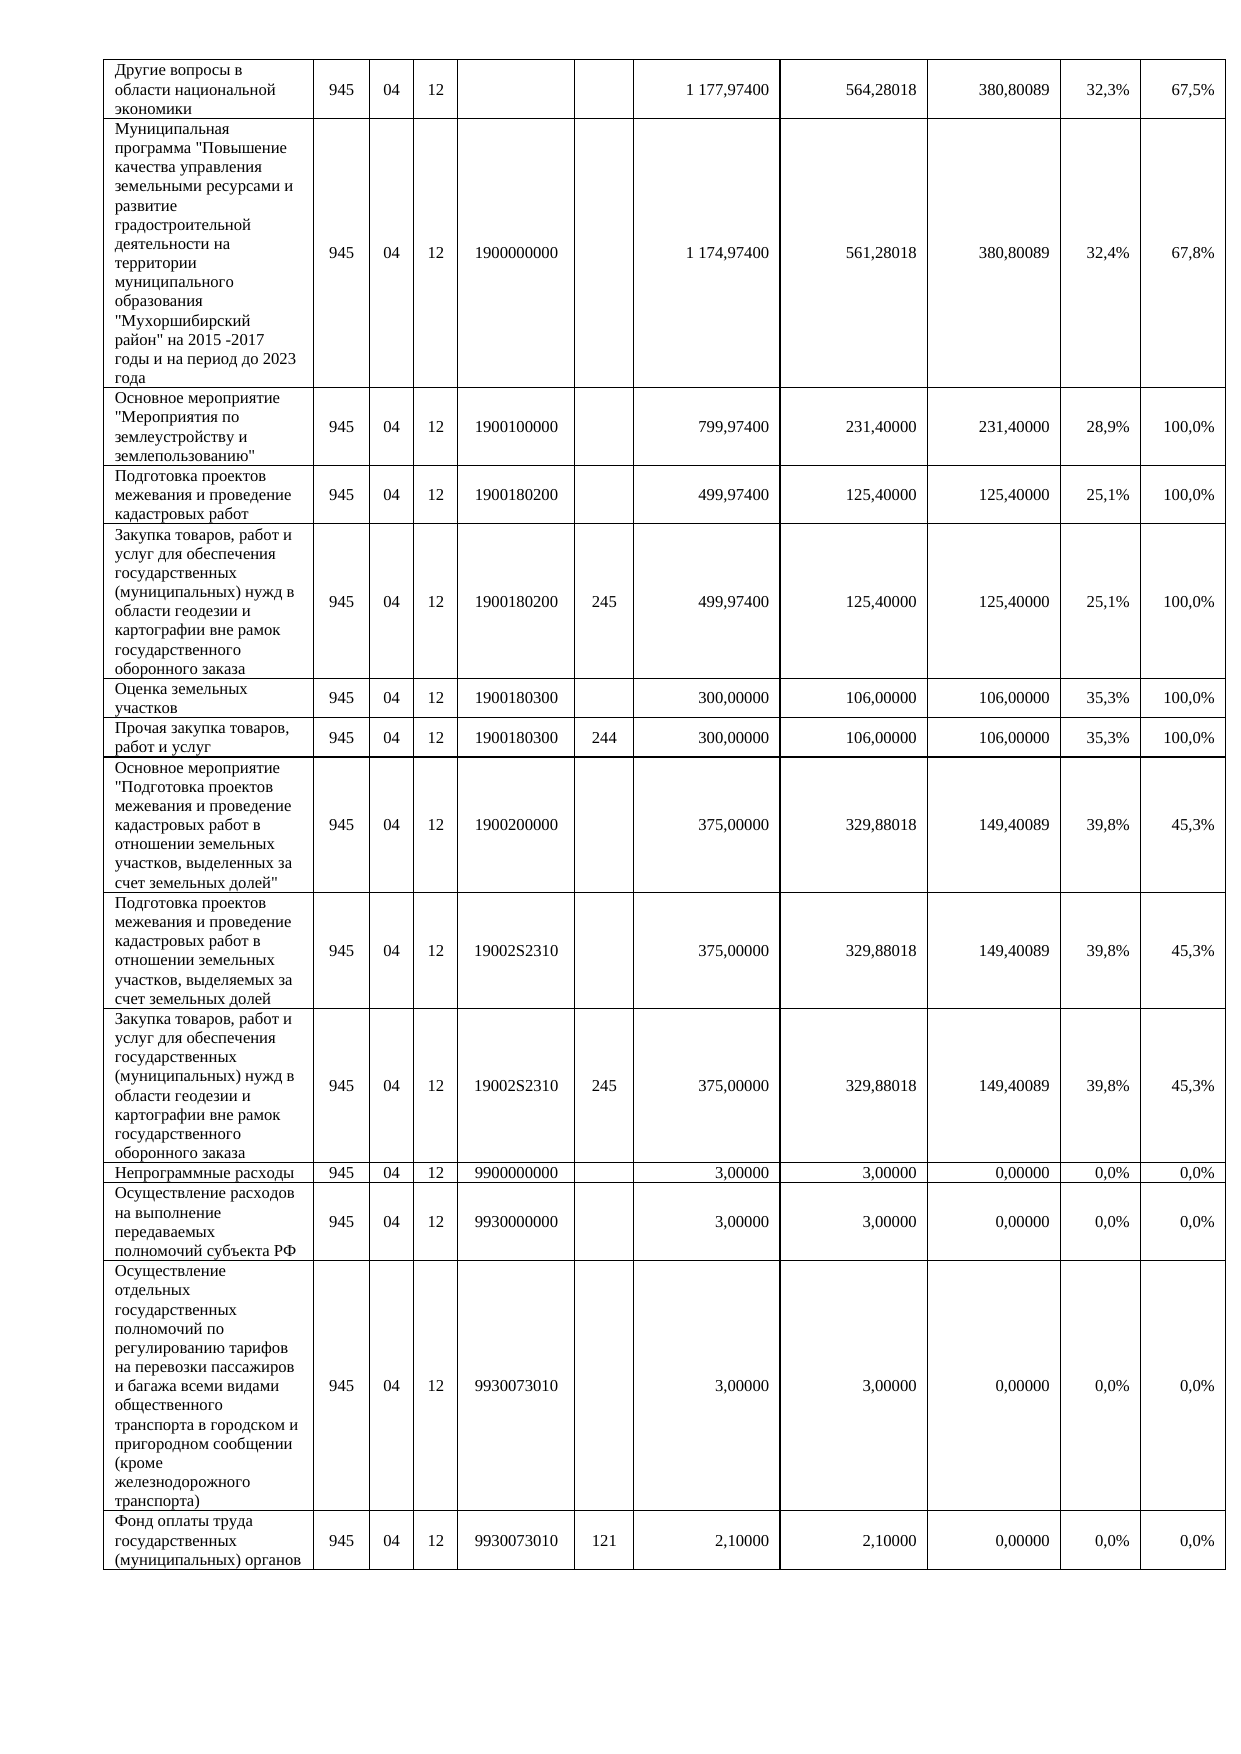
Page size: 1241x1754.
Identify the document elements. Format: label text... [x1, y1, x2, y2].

table_cell 100,0% [1141, 718, 1225, 756]
table_cell 3,00000 [781, 1261, 927, 1510]
table_cell 25,1% [1061, 524, 1140, 678]
table_cell 0,0% [1061, 1261, 1140, 1510]
table_cell 28,9% [1061, 388, 1140, 465]
table_cell 125,40000 [928, 466, 1060, 523]
table_cell Непрограммные расходы [104, 1163, 313, 1182]
table_cell 106,00000 [781, 718, 927, 756]
table_cell Закупка товаров, работ и услуг для обеспечения государственных (муниципальных) нужд в области геодезии и картографии вне рамок государственного оборонного заказа [104, 1009, 313, 1162]
table_cell 244 [575, 718, 633, 756]
table_cell Подготовка проектов межевания и проведение кадастровых работ [104, 466, 313, 523]
table_cell 0,0% [1061, 1183, 1140, 1260]
table_cell 231,40000 [928, 388, 1060, 465]
table_cell 45,3% [1141, 893, 1225, 1008]
table_cell 0,00000 [928, 1511, 1060, 1569]
table_cell 149,40089 [928, 758, 1060, 892]
table_cell [575, 1183, 633, 1260]
table_cell 3,00000 [634, 1183, 779, 1260]
table_cell 9930000000 [458, 1183, 574, 1260]
table_cell 375,00000 [634, 893, 779, 1008]
table_cell [575, 1261, 633, 1510]
table_cell 04 [370, 758, 413, 892]
table_cell Закупка товаров, работ и услуг для обеспечения государственных (муниципальных) нужд в области геодезии и картографии вне рамок государственного оборонного заказа [104, 524, 313, 678]
table_cell 149,40089 [928, 1009, 1060, 1162]
table_cell 499,97400 [634, 466, 779, 523]
table_cell 100,0% [1141, 388, 1225, 465]
table_cell 125,40000 [781, 524, 927, 678]
table_cell 945 [314, 1163, 369, 1182]
table_cell 19002S2310 [458, 1009, 574, 1162]
table_cell [575, 388, 633, 465]
table_cell 245 [575, 1009, 633, 1162]
table_cell 04 [370, 466, 413, 523]
table_cell 04 [370, 524, 413, 678]
table_cell 12 [414, 718, 457, 756]
table_cell 12 [414, 466, 457, 523]
table_cell 1900180200 [458, 524, 574, 678]
table_cell 945 [314, 718, 369, 756]
table_cell 0,0% [1141, 1511, 1225, 1569]
table_cell 100,0% [1141, 679, 1225, 717]
table_cell 04 [370, 1163, 413, 1182]
table_cell 04 [370, 60, 413, 118]
table_cell 2,10000 [781, 1511, 927, 1569]
table_cell 19002S2310 [458, 893, 574, 1008]
table_cell [575, 119, 633, 387]
table_cell 499,97400 [634, 524, 779, 678]
table_cell 3,00000 [781, 1163, 927, 1182]
table_cell 0,0% [1061, 1511, 1140, 1569]
table_cell 0,0% [1141, 1183, 1225, 1260]
table_cell 945 [314, 1261, 369, 1510]
table_cell 106,00000 [928, 679, 1060, 717]
table_cell [575, 679, 633, 717]
table_cell Подготовка проектов межевания и проведение кадастровых работ в отношении земельных участков, выделяемых за счет земельных долей [104, 893, 313, 1008]
table_cell 1900180200 [458, 466, 574, 523]
table_cell 945 [314, 466, 369, 523]
table_cell 12 [414, 388, 457, 465]
table_cell 945 [314, 524, 369, 678]
table_cell 67,8% [1141, 119, 1225, 387]
table_cell 100,0% [1141, 466, 1225, 523]
table_cell 2,10000 [634, 1511, 779, 1569]
table_cell Основное мероприятие "Подготовка проектов межевания и проведение кадастровых работ в отношении земельных участков, выделенных за счет земельных долей" [104, 758, 313, 892]
table_cell 945 [314, 119, 369, 387]
table_cell [575, 60, 633, 118]
table_cell Основное мероприятие "Мероприятия по землеустройству и землепользованию" [104, 388, 313, 465]
table_cell 0,0% [1141, 1163, 1225, 1182]
table_cell 945 [314, 1183, 369, 1260]
table_cell 12 [414, 119, 457, 387]
table_cell 945 [314, 60, 369, 118]
table_cell 04 [370, 718, 413, 756]
table_cell 25,1% [1061, 466, 1140, 523]
table_cell 12 [414, 1511, 457, 1569]
table_cell 39,8% [1061, 1009, 1140, 1162]
table_cell 12 [414, 60, 457, 118]
table_cell 45,3% [1141, 758, 1225, 892]
table_cell 35,3% [1061, 679, 1140, 717]
table_cell 12 [414, 679, 457, 717]
table_cell [575, 1163, 633, 1182]
table_cell 0,00000 [928, 1261, 1060, 1510]
table_cell 329,88018 [781, 758, 927, 892]
table_cell 04 [370, 679, 413, 717]
table_cell 45,3% [1141, 1009, 1225, 1162]
table_cell 945 [314, 388, 369, 465]
table_cell 125,40000 [928, 524, 1060, 678]
table_cell Другие вопросы в области национальной экономики [104, 60, 313, 118]
table_cell 0,00000 [928, 1183, 1060, 1260]
table_cell 32,4% [1061, 119, 1140, 387]
table_cell 39,8% [1061, 758, 1140, 892]
table_cell 12 [414, 524, 457, 678]
table_cell 1900000000 [458, 119, 574, 387]
table_cell 04 [370, 388, 413, 465]
table_cell 106,00000 [928, 718, 1060, 756]
table_cell 0,0% [1061, 1163, 1140, 1182]
table_cell 3,00000 [634, 1261, 779, 1510]
table_cell 561,28018 [781, 119, 927, 387]
table_cell 799,97400 [634, 388, 779, 465]
table_cell 380,80089 [928, 119, 1060, 387]
table_cell Муниципальная программа "Повышение качества управления земельными ресурсами и развитие градостроительной деятельности на территории муниципального образования "Мухоршибирский район" на 2015 -2017 годы и на период до 2023 года [104, 119, 313, 387]
table_cell 9930073010 [458, 1261, 574, 1510]
table_cell Осуществление отдельных государственных полномочий по регулированию тарифов на перевозки пассажиров и багажа всеми видами общественного транспорта в городском и пригородном сообщении (кроме железнодорожного транспорта) [104, 1261, 313, 1510]
table_cell 1900180300 [458, 679, 574, 717]
table_cell 1 177,97400 [634, 60, 779, 118]
table_cell 9930073010 [458, 1511, 574, 1569]
table_cell 9900000000 [458, 1163, 574, 1182]
table_cell [575, 893, 633, 1008]
table_cell 39,8% [1061, 893, 1140, 1008]
table_cell 329,88018 [781, 893, 927, 1008]
table_cell 945 [314, 1009, 369, 1162]
table_cell 04 [370, 1261, 413, 1510]
table_cell 1900200000 [458, 758, 574, 892]
table_cell 380,80089 [928, 60, 1060, 118]
table_cell [458, 60, 574, 118]
table_cell 1900180300 [458, 718, 574, 756]
table_cell Прочая закупка товаров, работ и услуг [104, 718, 313, 756]
table_cell Осуществление расходов на выполнение передаваемых полномочий субъекта РФ [104, 1183, 313, 1260]
table_cell 0,0% [1141, 1261, 1225, 1510]
table_cell 329,88018 [781, 1009, 927, 1162]
table_cell 300,00000 [634, 679, 779, 717]
table_cell 121 [575, 1511, 633, 1569]
table_cell 12 [414, 1183, 457, 1260]
table_cell 04 [370, 1511, 413, 1569]
table_cell 04 [370, 1183, 413, 1260]
table_cell 04 [370, 893, 413, 1008]
table_cell 12 [414, 758, 457, 892]
table_cell [575, 466, 633, 523]
table_cell Оценка земельных участков [104, 679, 313, 717]
table_cell 245 [575, 524, 633, 678]
table_cell 04 [370, 1009, 413, 1162]
table_cell 375,00000 [634, 1009, 779, 1162]
table_cell 375,00000 [634, 758, 779, 892]
table_cell 3,00000 [634, 1163, 779, 1182]
table_cell 67,5% [1141, 60, 1225, 118]
table_cell 12 [414, 893, 457, 1008]
table_cell 12 [414, 1261, 457, 1510]
table_cell 100,0% [1141, 524, 1225, 678]
table_cell 106,00000 [781, 679, 927, 717]
table_cell 32,3% [1061, 60, 1140, 118]
table_cell 945 [314, 1511, 369, 1569]
table_cell 3,00000 [781, 1183, 927, 1260]
table_cell 04 [370, 119, 413, 387]
table_cell 35,3% [1061, 718, 1140, 756]
table_cell 149,40089 [928, 893, 1060, 1008]
table_cell 0,00000 [928, 1163, 1060, 1182]
table_cell 564,28018 [781, 60, 927, 118]
table_cell 300,00000 [634, 718, 779, 756]
table_cell [575, 758, 633, 892]
table_cell 945 [314, 758, 369, 892]
table_cell Фонд оплаты труда государственных (муниципальных) органов [104, 1511, 313, 1569]
table_cell 125,40000 [781, 466, 927, 523]
table_cell 945 [314, 893, 369, 1008]
table_cell 12 [414, 1163, 457, 1182]
table_cell 1900100000 [458, 388, 574, 465]
table_cell 945 [314, 679, 369, 717]
table_cell 231,40000 [781, 388, 927, 465]
table_cell 1 174,97400 [634, 119, 779, 387]
table_cell 12 [414, 1009, 457, 1162]
